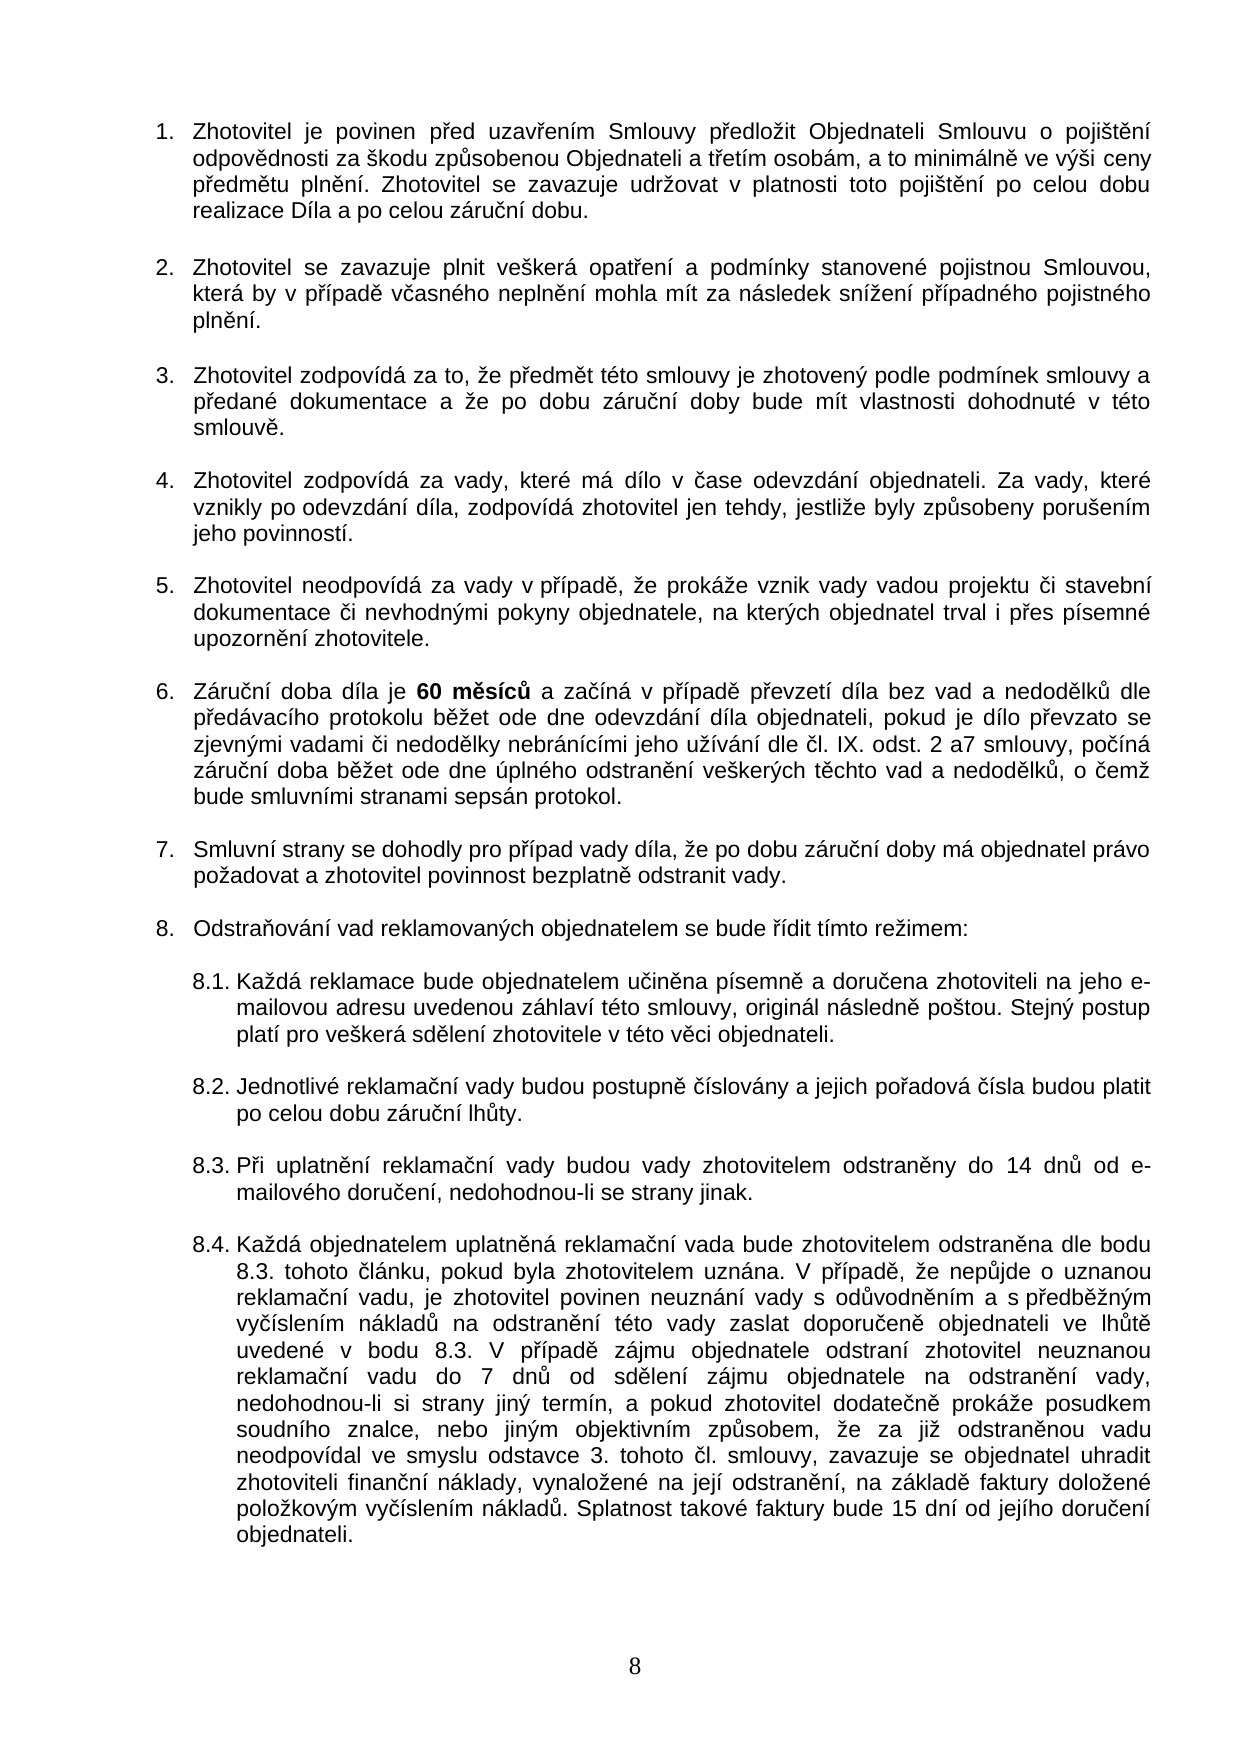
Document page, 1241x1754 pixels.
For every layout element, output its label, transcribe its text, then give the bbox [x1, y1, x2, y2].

list Jednotlivé reklamační vady budou postupně číslovány a jejich pořadová čísla budou platit po celou dobu záruční lhůty. [192, 1073, 1152, 1126]
list Zhotovitel zodpovídá za to, že předmět této smlouvy je zhotovený podle podmínek smlouvy a předané dokumentace a že po dobu záruční doby bude mít vlastnosti dohodnuté v této smlouvě. [156, 362, 1152, 441]
list Zhotovitel zodpovídá za vady, které má dílo v čase odevzdání objednateli. Za vady, které vznikly po odevzdání díla, zodpovídá zhotovitel jen tehdy, jestliže byly způsobeny porušením jeho povinností. [156, 467, 1152, 546]
list Záruční doba díla je 60 měsíců a začíná v případě převzetí díla bez vad a nedodělků dle předávacího protokolu běžet ode dne odevzdání díla objednateli, pokud je dílo převzato se zjevnými vadami či nedodělky nebránícími jeho užívání dle čl. IX. odst. 2 a7 smlouvy, počíná záruční doba běžet ode dne úplného odstranění veškerých těchto vad a nedodělků, o čemž bude smluvními stranami sepsán protokol. [156, 678, 1152, 810]
list Každá objednatelem uplatněná reklamační vada bude zhotovitelem odstraněna dle bodu 8.3. tohoto článku, pokud byla zhotovitelem uznána. V případě, že nepůjde o uznanou reklamační vadu, je zhotovitel povinen neuznání vady s odůvodněním a s předběžným vyčíslením nákladů na odstranění této vady zaslat doporučeně objednateli ve lhůtě uvedené v bodu 8.3. V případě zájmu objednatele odstraní zhotovitel neuznanou reklamační vadu do 7 dnů od sdělení zájmu objednatele na odstranění vady, nedohodnou-li si strany jiný termín, a pokud zhotovitel dodatečně prokáže posudkem soudního znalce, nebo jiným objektivním způsobem, že za již odstraněnou vadu neodpovídal ve smyslu odstavce 3. tohoto čl. smlouvy, zavazuje se objednatel uhradit zhotoviteli finanční náklady, vynaložené na její odstranění, na základě faktury doložené položkovým vyčíslením nákladů. Splatnost takové faktury bude 15 dní od jejího doručení objednateli. [192, 1231, 1152, 1548]
list Zhotovitel se zavazuje plnit veškerá opatření a podmínky stanovené pojistnou Smlouvou, která by v případě včasného neplnění mohla mít za následek snížení případného pojistného plnění. [155, 254, 1152, 333]
list Při uplatnění reklamační vady budou vady zhotovitelem odstraněny do 14 dnů od e-mailového doručení, nedohodnou-li se strany jinak. [192, 1152, 1152, 1205]
list Zhotovitel neodpovídá za vady v případě, že prokáže vznik vady vadou projektu či stavební dokumentace či nevhodnými pokyny objednatele, na kterých objednatel trval i přes písemné upozornění zhotovitele. [156, 572, 1152, 652]
list Každá reklamace bude objednatelem učiněna písemně a doručena zhotoviteli na jeho e-mailovou adresu uvedenou záhlaví této smlouvy, originál následně poštou. Stejný postup platí pro veškerá sdělení zhotovitele v této věci objednateli. [192, 968, 1152, 1047]
list Zhotovitel je povinen před uzavřením Smlouvy předložit Objednateli Smlouvu o pojištění odpovědnosti za škodu způsobenou Objednateli a třetím osobám, a to minimálně ve výši ceny předmětu plnění. Zhotovitel se zavazuje udržovat v platnosti toto pojištění po celou dobu realizace Díla a po celou záruční dobu. [155, 118, 1152, 224]
list Smluvní strany se dohodly pro případ vady díla, že po dobu záruční doby má objednatel právo požadovat a zhotovitel povinnost bezplatně odstranit vady. [156, 836, 1152, 889]
list Odstraňování vad reklamovaných objednatelem se bude řídit tímto režimem: [156, 915, 1152, 941]
